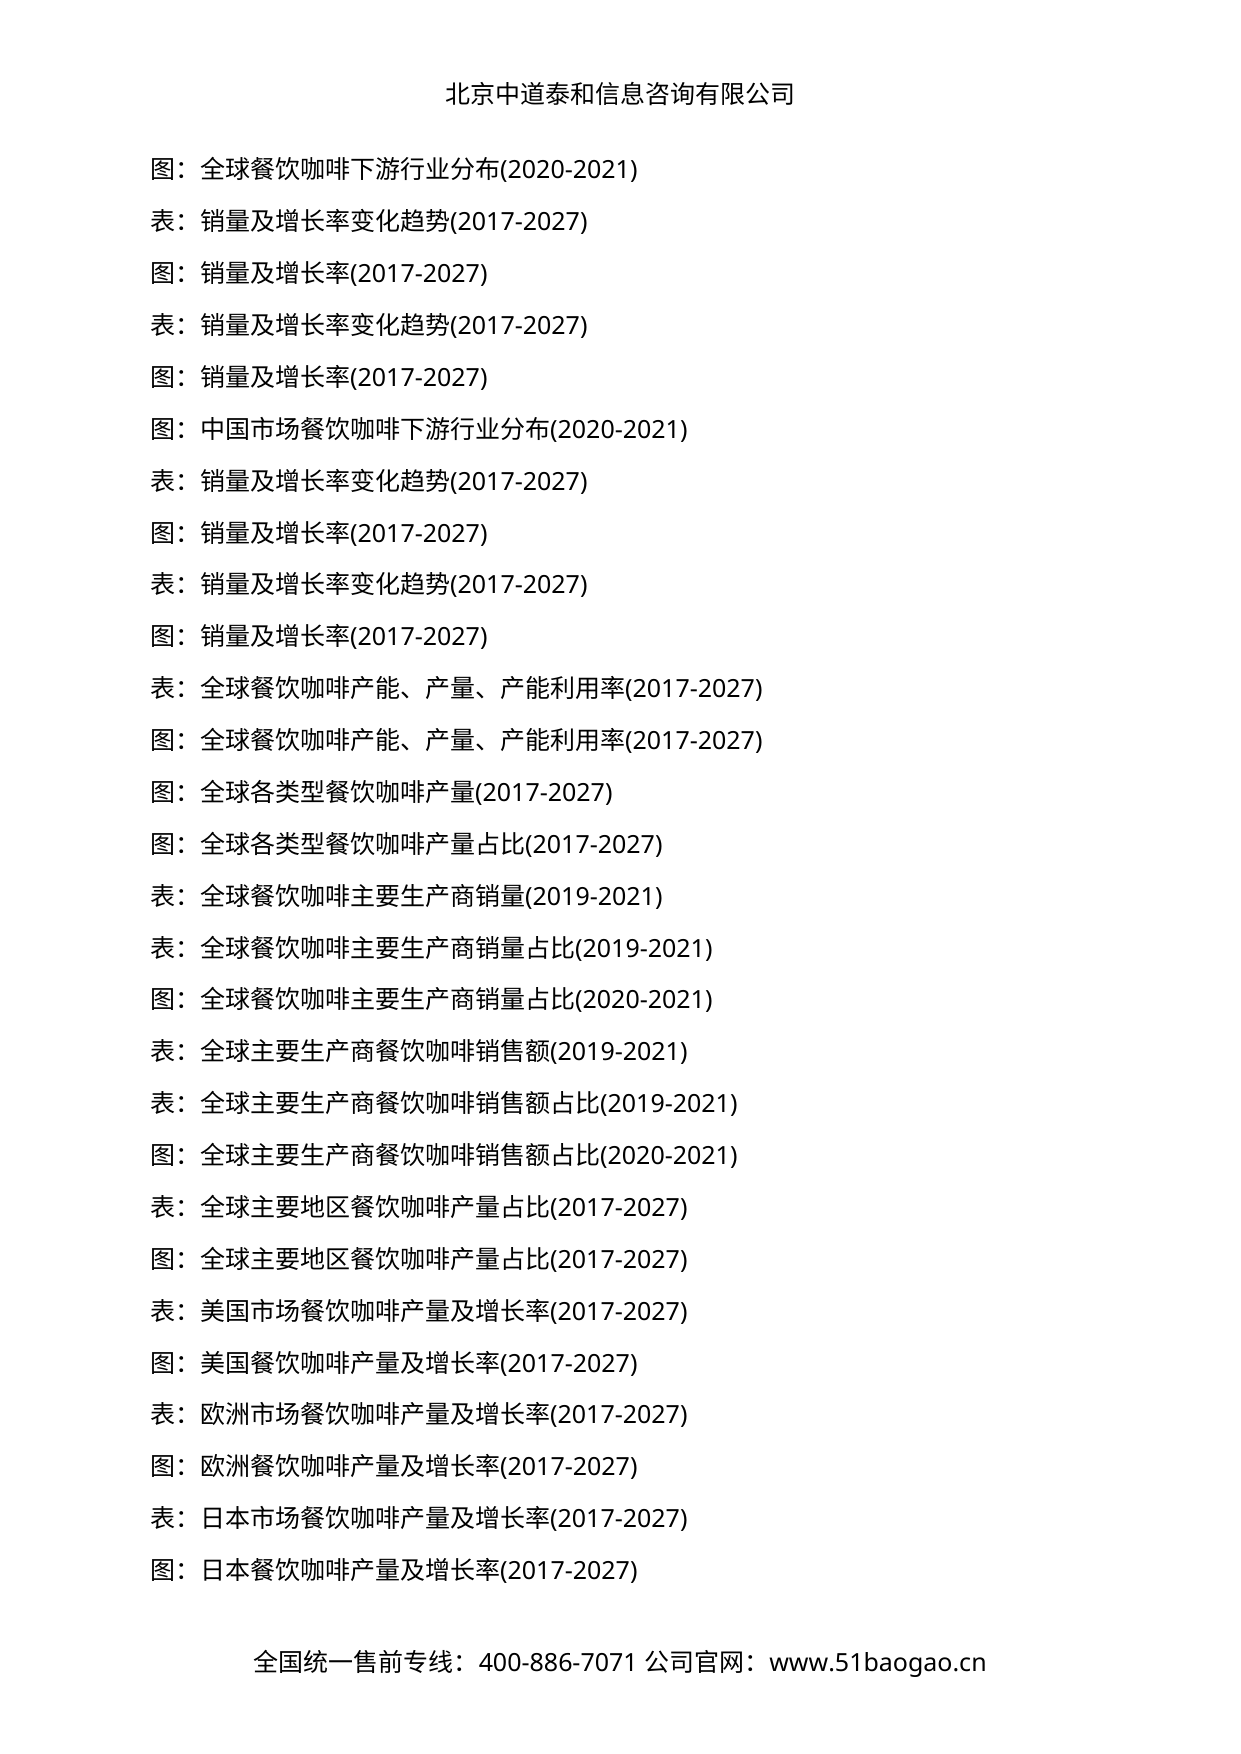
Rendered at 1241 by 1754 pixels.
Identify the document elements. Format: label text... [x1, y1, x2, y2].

text 图：全球各类型餐饮咖啡产量占比(2017-2027) [150, 824, 1090, 861]
text 表：全球主要生产商餐饮咖啡销售额(2019-2021) [150, 1032, 1090, 1068]
text 表：日本市场餐饮咖啡产量及增长率(2017-2027) [150, 1499, 1090, 1535]
text 图：中国市场餐饮咖啡下游行业分布(2020-2021) [150, 409, 1090, 446]
text 图：欧洲餐饮咖啡产量及增长率(2017-2027) [150, 1447, 1090, 1483]
text 图：全球主要地区餐饮咖啡产量占比(2017-2027) [150, 1239, 1090, 1276]
text 图：全球主要生产商餐饮咖啡销售额占比(2020-2021) [150, 1136, 1090, 1172]
text 图：全球餐饮咖啡产能、产量、产能利用率(2017-2027) [150, 721, 1090, 757]
text 表：欧洲市场餐饮咖啡产量及增长率(2017-2027) [150, 1395, 1090, 1431]
text 图：日本餐饮咖啡产量及增长率(2017-2027) [150, 1551, 1090, 1587]
text 表：销量及增长率变化趋势(2017-2027) [150, 565, 1090, 601]
text 表：销量及增长率变化趋势(2017-2027) [150, 461, 1090, 497]
text 图：销量及增长率(2017-2027) [150, 617, 1090, 653]
text 图：全球餐饮咖啡下游行业分布(2020-2021) [150, 150, 1090, 186]
text 表：销量及增长率变化趋势(2017-2027) [150, 306, 1090, 342]
text 表：全球主要地区餐饮咖啡产量占比(2017-2027) [150, 1187, 1090, 1224]
text 表：全球主要生产商餐饮咖啡销售额占比(2019-2021) [150, 1084, 1090, 1120]
text 表：全球餐饮咖啡产能、产量、产能利用率(2017-2027) [150, 669, 1090, 705]
text 图：销量及增长率(2017-2027) [150, 357, 1090, 394]
text 图：美国餐饮咖啡产量及增长率(2017-2027) [150, 1343, 1090, 1379]
text 图：销量及增长率(2017-2027) [150, 254, 1090, 290]
text 表：全球餐饮咖啡主要生产商销量(2019-2021) [150, 876, 1090, 912]
text 表：销量及增长率变化趋势(2017-2027) [150, 202, 1090, 238]
text 表：全球餐饮咖啡主要生产商销量占比(2019-2021) [150, 928, 1090, 964]
text 表：美国市场餐饮咖啡产量及增长率(2017-2027) [150, 1291, 1090, 1327]
text 图：全球餐饮咖啡主要生产商销量占比(2020-2021) [150, 980, 1090, 1016]
text 图：全球各类型餐饮咖啡产量(2017-2027) [150, 772, 1090, 809]
text 图：销量及增长率(2017-2027) [150, 513, 1090, 549]
